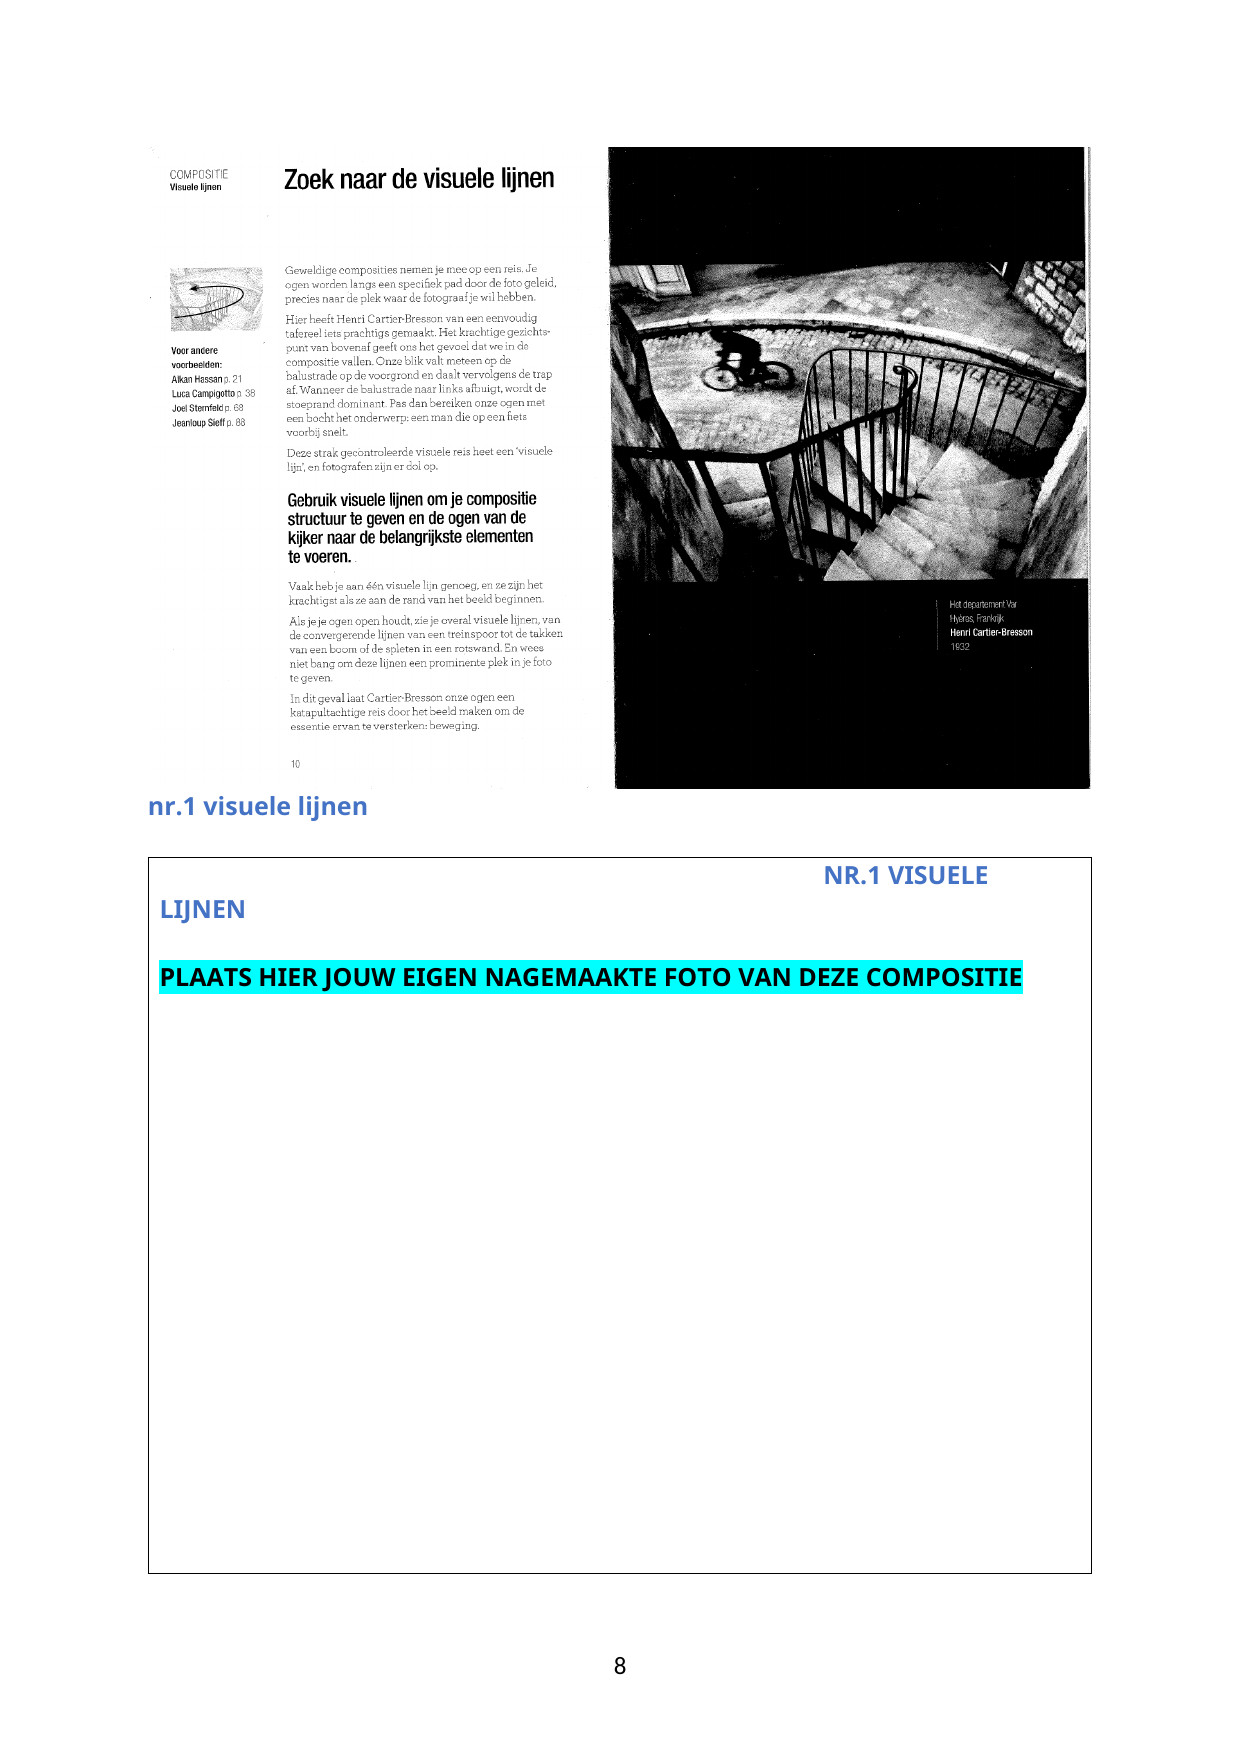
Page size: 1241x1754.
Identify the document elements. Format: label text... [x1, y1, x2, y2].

picture [147, 147, 1091, 789]
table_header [149, 858, 1091, 1573]
